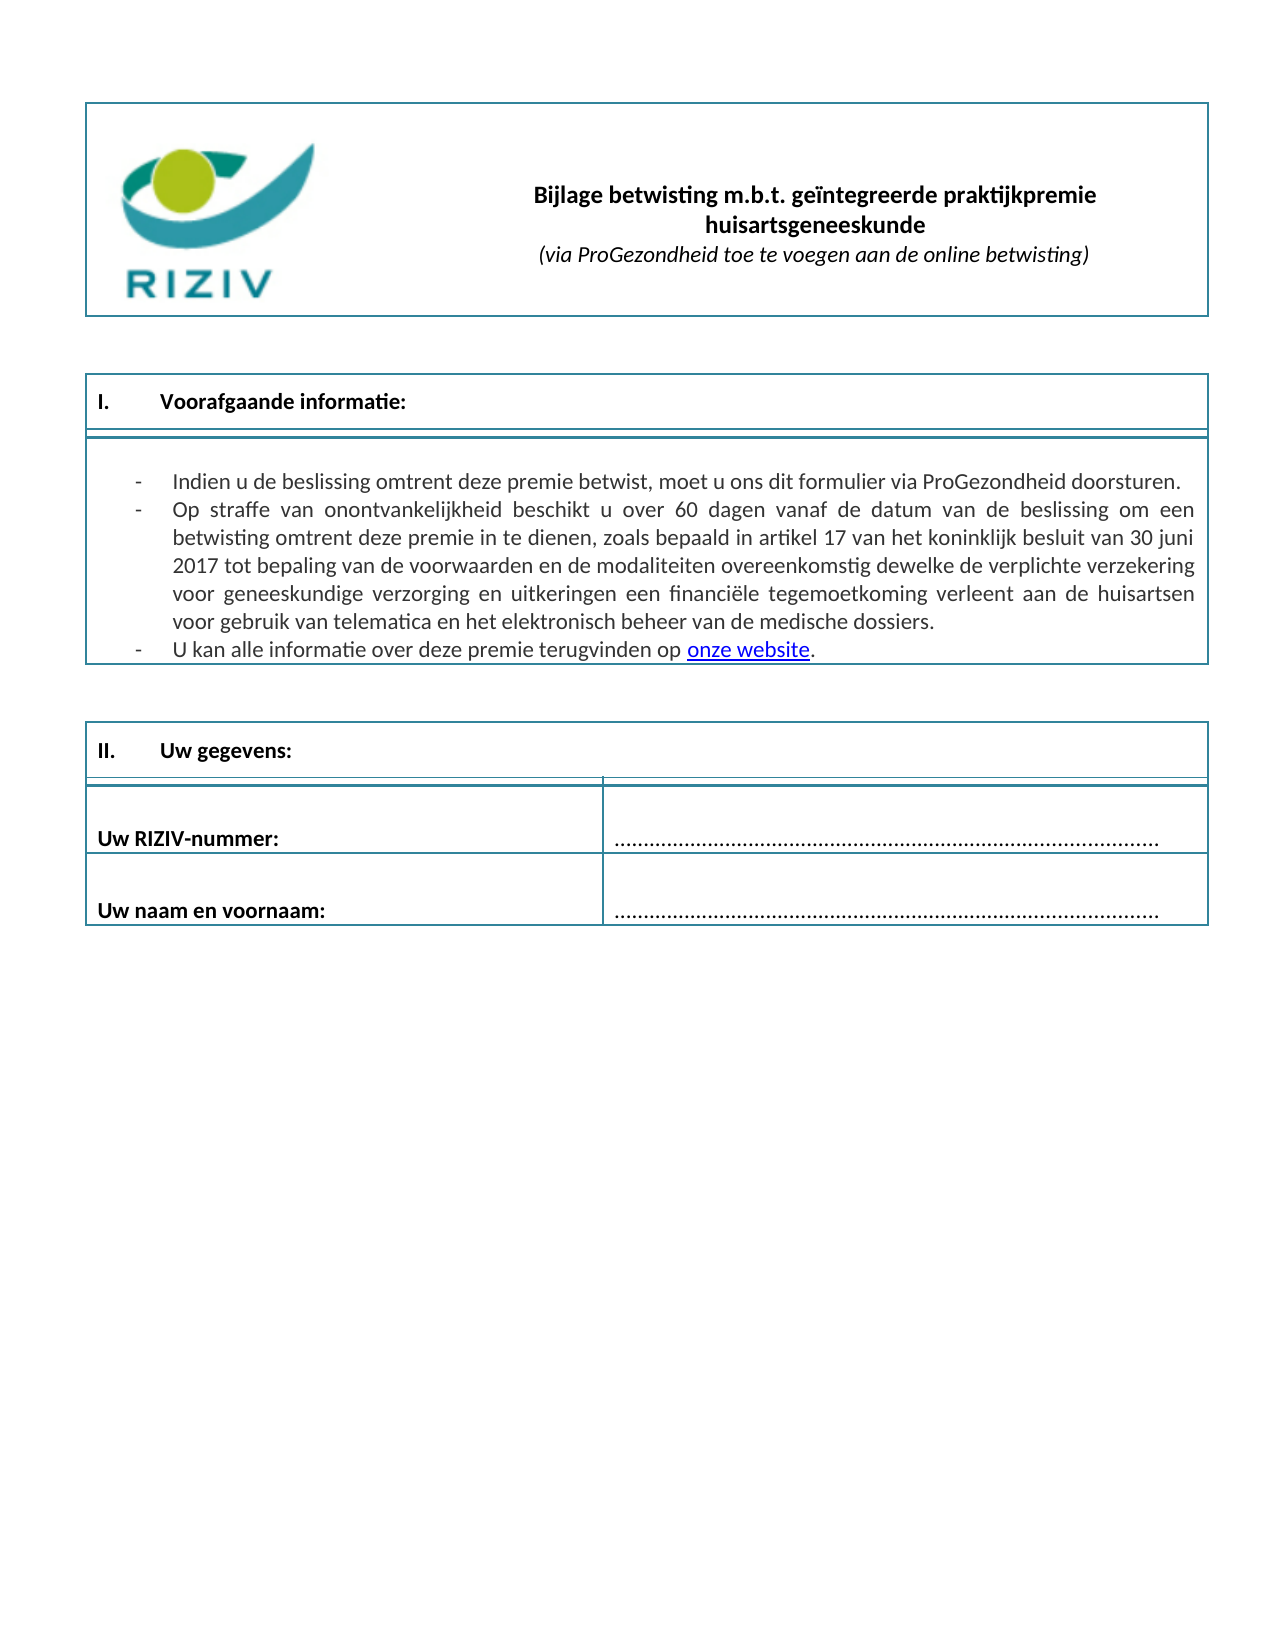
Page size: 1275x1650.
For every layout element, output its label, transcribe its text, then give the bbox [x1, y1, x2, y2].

table_cell Uw RIZIV-nummer: [87, 787, 602, 852]
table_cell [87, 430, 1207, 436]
table_header [87, 104, 411, 315]
picture [97, 132, 329, 315]
table_cell [604, 854, 1207, 924]
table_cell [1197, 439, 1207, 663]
table_cell [604, 778, 1207, 784]
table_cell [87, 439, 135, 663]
table_header Voorafgaande informatie: [87, 375, 1207, 428]
table_header Uw gegevens: [87, 723, 1207, 776]
table_cell [604, 787, 1207, 852]
table_cell Uw naam en voornaam: [87, 854, 602, 924]
table_header Bijlage betwisting m.b.t. geïntegreerde praktijkpremie huisartsgeneeskunde (via ProGezondheid toe te voegen aan de online betwisting) [411, 104, 1207, 315]
